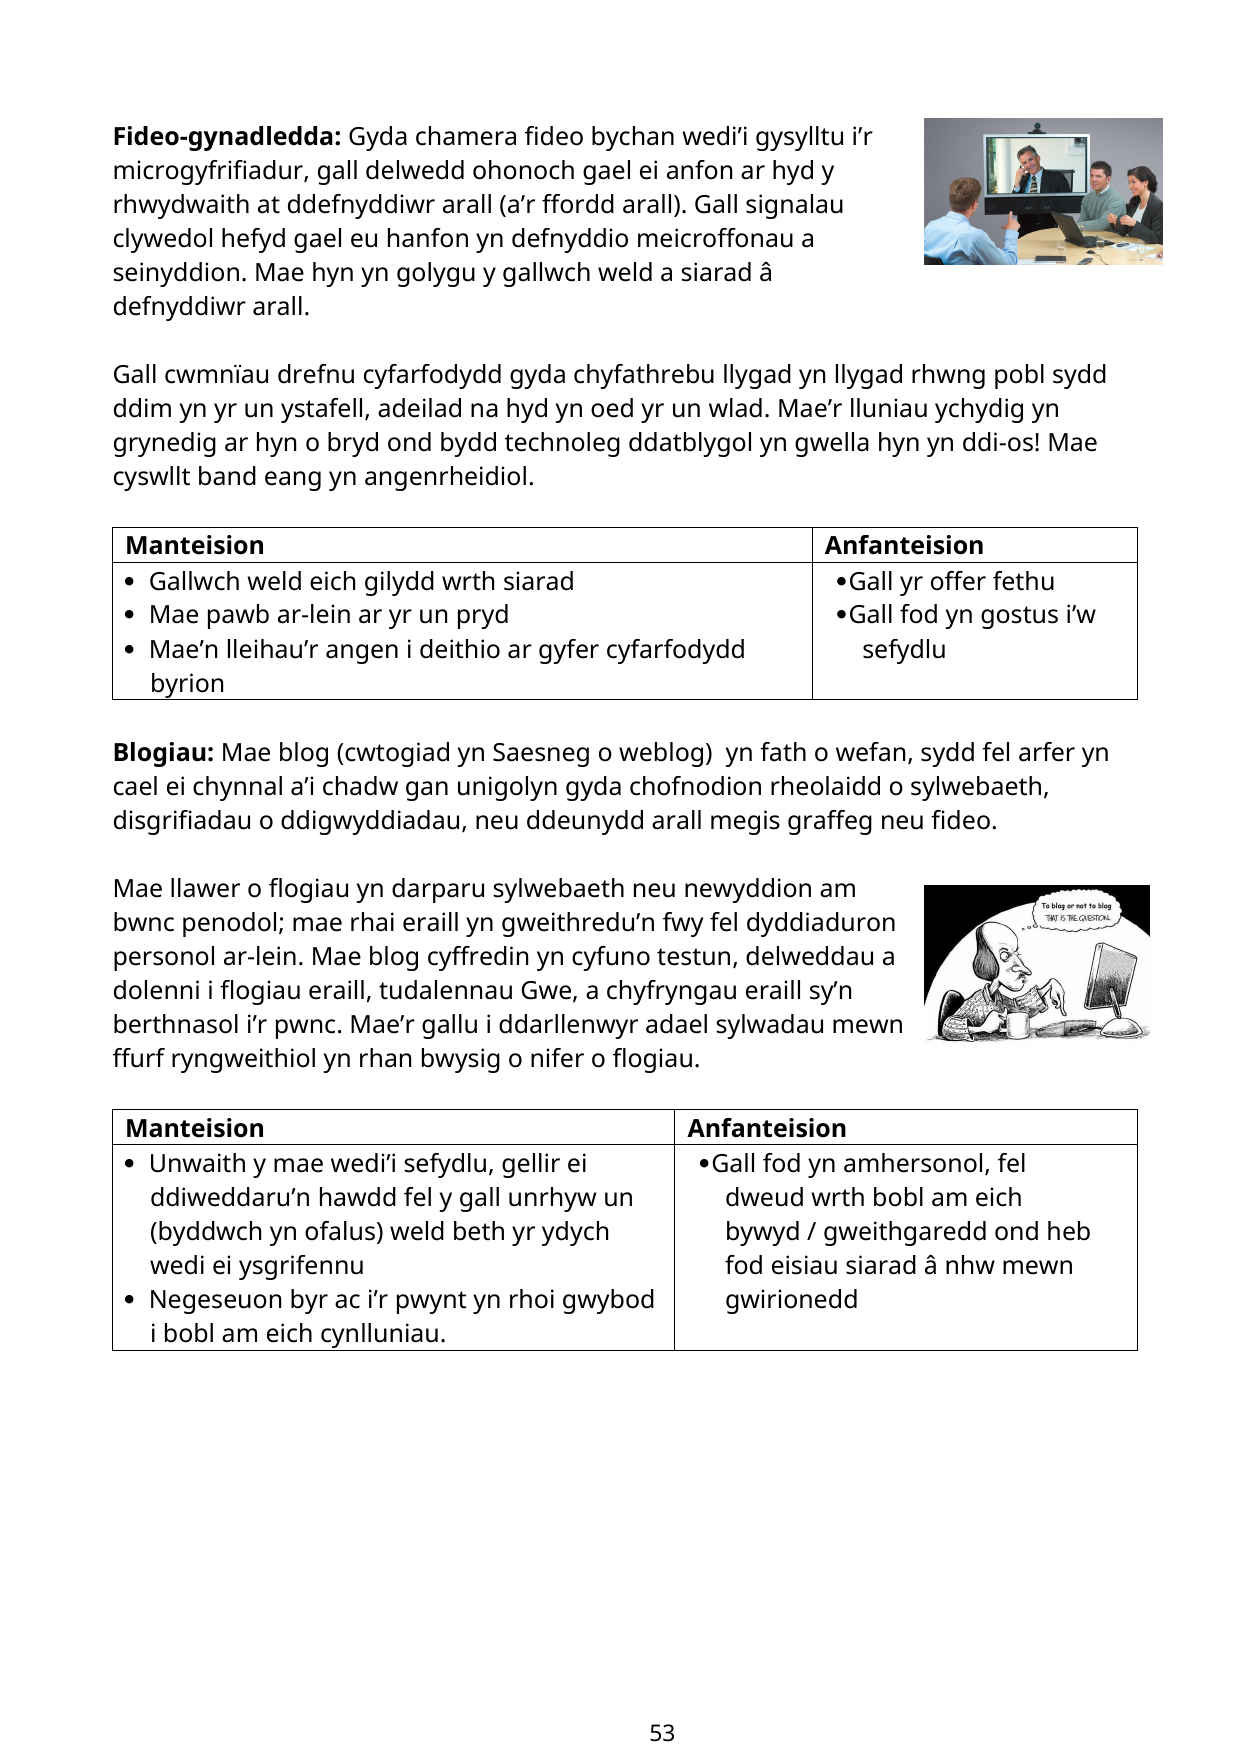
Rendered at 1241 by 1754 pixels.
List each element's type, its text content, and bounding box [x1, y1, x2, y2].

table_header Anfanteision [813, 528, 1137, 562]
picture [924, 885, 1150, 1045]
table_header Anfanteision [675, 1110, 1137, 1144]
table_cell Gallwch weld eich gilydd wrth siarad Mae pawb ar-lein ar yr un pryd Mae’n lleihau’r angen i deithio ar gyfer cyfarfodydd byrion [113, 563, 812, 699]
table_header Manteision [113, 528, 812, 562]
table_header Manteision [113, 1110, 674, 1144]
table_cell Gall fod yn amhersonol, fel dweud wrth bobl am eich bywyd / gweithgaredd ond heb fod eisiau siarad â nhw mewn gwirionedd [675, 1145, 1137, 1350]
table_cell Unwaith y mae wedi’i sefydlu, gellir ei ddiweddaru’n hawdd fel y gall unrhyw un (byddwch yn ofalus) weld beth yr ydych wedi ei ysgrifennu Negeseuon byr ac i’r pwynt yn rhoi gwybod i bobl am eich cynlluniau. [113, 1145, 674, 1350]
table_cell Gall yr offer fethu Gall fod yn gostus i’w sefydlu [813, 563, 1137, 699]
text Blogiau: Mae blog (cwtogiad yn Saesneg o weblog) yn fath o wefan, sydd fel arfer yn cael ei chynnal a’i chadw gan unigolyn gyda chofnodion rheolaidd o sylwebaeth, disgrifiadau o ddigwyddiadau, neu ddeunydd arall megis graffeg neu fideo. [112, 734, 1137, 837]
text Fideo-gynadledda: Gyda chamera fideo bychan wedi’i gysylltu i’r microgyfrifiadur, gall delwedd ohonoch gael ei anfon ar hyd y rhwydwaith at ddefnyddiwr arall (a’r ffordd arall). Gall signalau clywedol hefyd gael eu hanfon yn defnyddio meicroffonau a seinyddion. Mae hyn yn golygu y gallwch weld a siarad â defnyddiwr arall. [112, 118, 912, 323]
text Mae llawer o flogiau yn darparu sylwebaeth neu newyddion am bwnc penodol; mae rhai eraill yn gweithredu’n fwy fel dyddiaduron personol ar-lein. Mae blog cyffredin yn cyfuno testun, delweddau a dolenni i flogiau eraill, tudalennau Gwe, a chyfryngau eraill sy’n berthnasol i’r pwnc. Mae’r gallu i ddarllenwyr adael sylwadau mewn ffurf ryngweithiol yn rhan bwysig o nifer o flogiau. [112, 871, 1137, 1075]
picture [924, 118, 1163, 265]
text Gall cwmnïau drefnu cyfarfodydd gyda chyfathrebu llygad yn llygad rhwng pobl sydd ddim yn yr un ystafell, adeilad na hyd yn oed yr un wlad. Mae’r lluniau ychydig yn grynedig ar hyn o bryd ond bydd technoleg ddatblygol yn gwella hyn yn ddi-os! Mae cyswllt band eang yn angenrheidiol. [112, 357, 1137, 493]
